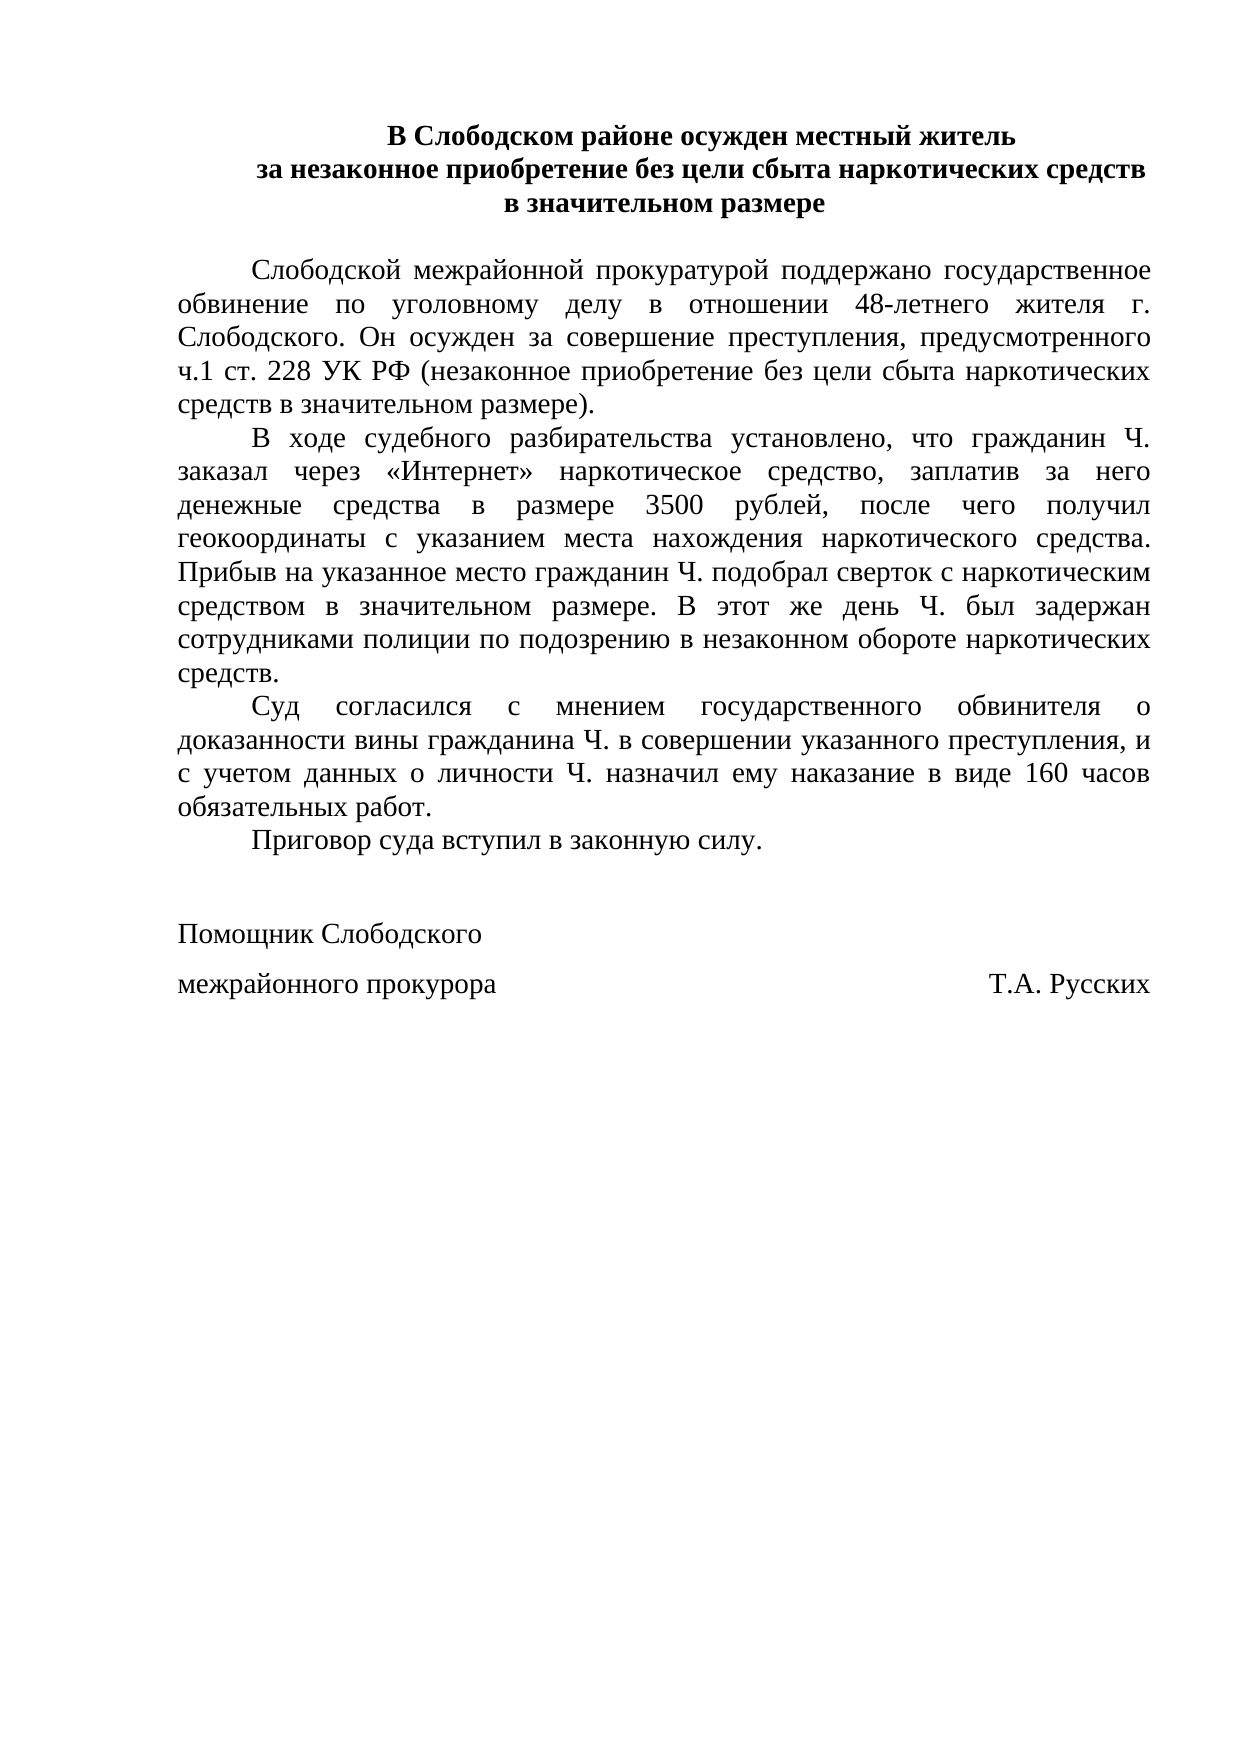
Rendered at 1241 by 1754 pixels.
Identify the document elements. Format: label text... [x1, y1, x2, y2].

text за незаконное приобретение без цели сбыта наркотических средств в значительном размере [177, 152, 1152, 219]
text В ходе судебного разбирательства установлено, что гражданин Ч. заказал через «Интернет» наркотическое средство, заплатив за него денежные средства в размере 3500 рублей, после чего получил геокоординаты с указанием места нахождения наркотического средства. Прибыв на указанное место гражданин Ч. подобрал сверток с наркотическим средством в значительном размере. В этот же день Ч. был задержан сотрудниками полиции по подозрению в незаконном обороте наркотических средств. [177, 420, 1152, 688]
text межрайонного прокурора Т.А. Русских [177, 973, 1152, 998]
text В Слободском районе осужден местный житель [177, 118, 1152, 152]
text Слободской межрайонной прокуратурой поддержано государственное обвинение по уголовному делу в отношении 48-летнего жителя г. Слободского. Он осужден за совершение преступления, предусмотренного ч.1 ст. 228 УК РФ (незаконное приобретение без цели сбыта наркотических средств в значительном размере). [177, 252, 1152, 420]
text Суд согласился с мнением государственного обвинителя о доказанности вины гражданина Ч. в совершении указанного преступления, и с учетом данных о личности Ч. назначил ему наказание в виде 160 часов обязательных работ. [177, 688, 1152, 822]
text Помощник Слободского [177, 923, 1152, 948]
text Приговор суда вступил в законную силу. [177, 822, 1152, 856]
